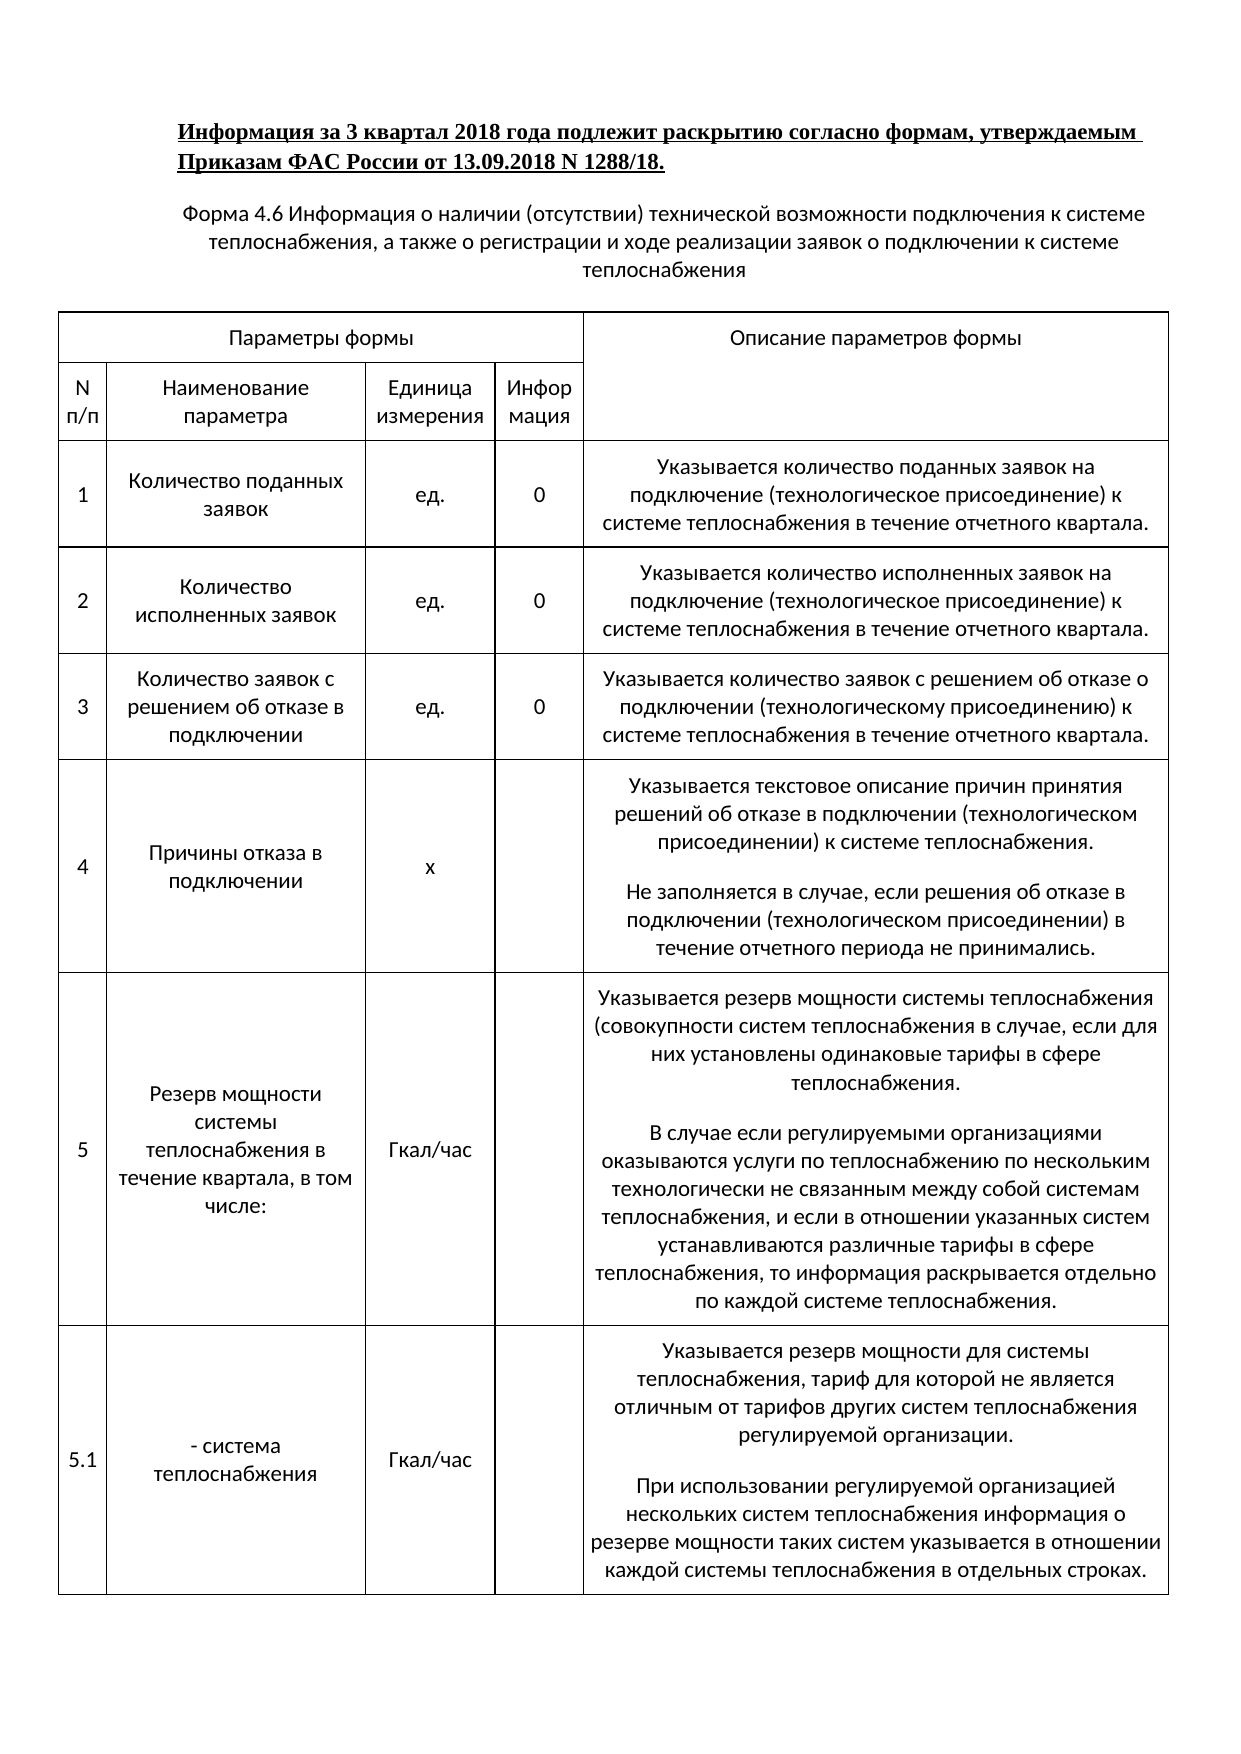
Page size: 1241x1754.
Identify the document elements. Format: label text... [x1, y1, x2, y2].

text Информация за 3 квартал 2018 года подлежит раскрытию согласно формам, утверждаемым Приказам ФАС России от 13.09.2018 N 1288/18. [177, 118, 1152, 175]
table_cell В случае если регулируемыми организациями оказываются услуги по теплоснабжению по нескольким технологически не связанным между собой системам теплоснабжения, и если в отношении указанных систем устанавливаются различные тарифы в сфере теплоснабжения, то информация раскрывается отдельно по каждой системе теплоснабжения. [584, 1106, 1168, 1325]
table_cell Количество поданных заявок [107, 441, 365, 546]
table_cell Указывается резерв мощности системы теплоснабжения (совокупности систем теплоснабжения в случае, если для них установлены одинаковые тарифы в сфере теплоснабжения. [584, 973, 1168, 1106]
table_cell Резерв мощности системы теплоснабжения в течение квартала, в том числе: [107, 973, 365, 1325]
table_cell N п/п [59, 363, 106, 440]
table_cell 5.1 [59, 1326, 106, 1593]
table_cell 0 [496, 548, 583, 653]
table_cell [496, 973, 583, 1325]
table_cell Гкал/час [366, 1326, 494, 1593]
table_cell Причины отказа в подключении [107, 760, 365, 972]
table_cell 2 [59, 548, 106, 653]
table_cell Количество заявок с решением об отказе в подключении [107, 654, 365, 759]
table_header Параметры формы [59, 313, 583, 362]
table_cell 3 [59, 654, 106, 759]
table_cell ед. [366, 548, 494, 653]
table_cell 1 [59, 441, 106, 546]
table_cell Гкал/час [366, 973, 494, 1325]
table_cell Указывается количество исполненных заявок на подключение (технологическое присоединение) к системе теплоснабжения в течение отчетного квартала. [584, 548, 1168, 653]
table_cell Указывается текстовое описание причин принятия решений об отказе в подключении (технологическом присоединении) к системе теплоснабжения. [584, 760, 1168, 866]
table_cell ед. [366, 654, 494, 759]
table_header Описание параметров формы [584, 313, 1168, 440]
table_cell ед. [366, 441, 494, 546]
table_cell [496, 1326, 583, 1593]
text Форма 4.6 Информация о наличии (отсутствии) технической возможности подключения к системе теплоснабжения, а также о регистрации и ходе реализации заявок о подключении к системе теплоснабжения [177, 199, 1152, 283]
table_cell 0 [496, 441, 583, 546]
table_cell 5 [59, 973, 106, 1325]
table_cell Количество исполненных заявок [107, 548, 365, 653]
table_cell 4 [59, 760, 106, 972]
table_cell Информация [496, 363, 583, 440]
table_cell Наименование параметра [107, 363, 365, 440]
table_cell Указывается количество поданных заявок на подключение (технологическое присоединение) к системе теплоснабжения в течение отчетного квартала. [584, 441, 1168, 546]
table_cell Не заполняется в случае, если решения об отказе в подключении (технологическом присоединении) в течение отчетного периода не принимались. [584, 866, 1168, 972]
table_cell 0 [496, 654, 583, 759]
table_cell Указывается количество заявок с решением об отказе о подключении (технологическому присоединению) к системе теплоснабжения в течение отчетного квартала. [584, 654, 1168, 759]
table_cell При использовании регулируемой организацией нескольких систем теплоснабжения информация о резерве мощности таких систем указывается в отношении каждой системы теплоснабжения в отдельных строках. [584, 1459, 1168, 1593]
table_cell Указывается резерв мощности для системы теплоснабжения, тариф для которой не является отличным от тарифов других систем теплоснабжения регулируемой организации. [584, 1326, 1168, 1459]
table_cell Единица измерения [366, 363, 494, 440]
table_cell [496, 760, 583, 972]
table_cell - система теплоснабжения [107, 1326, 365, 1593]
table_cell x [366, 760, 494, 972]
